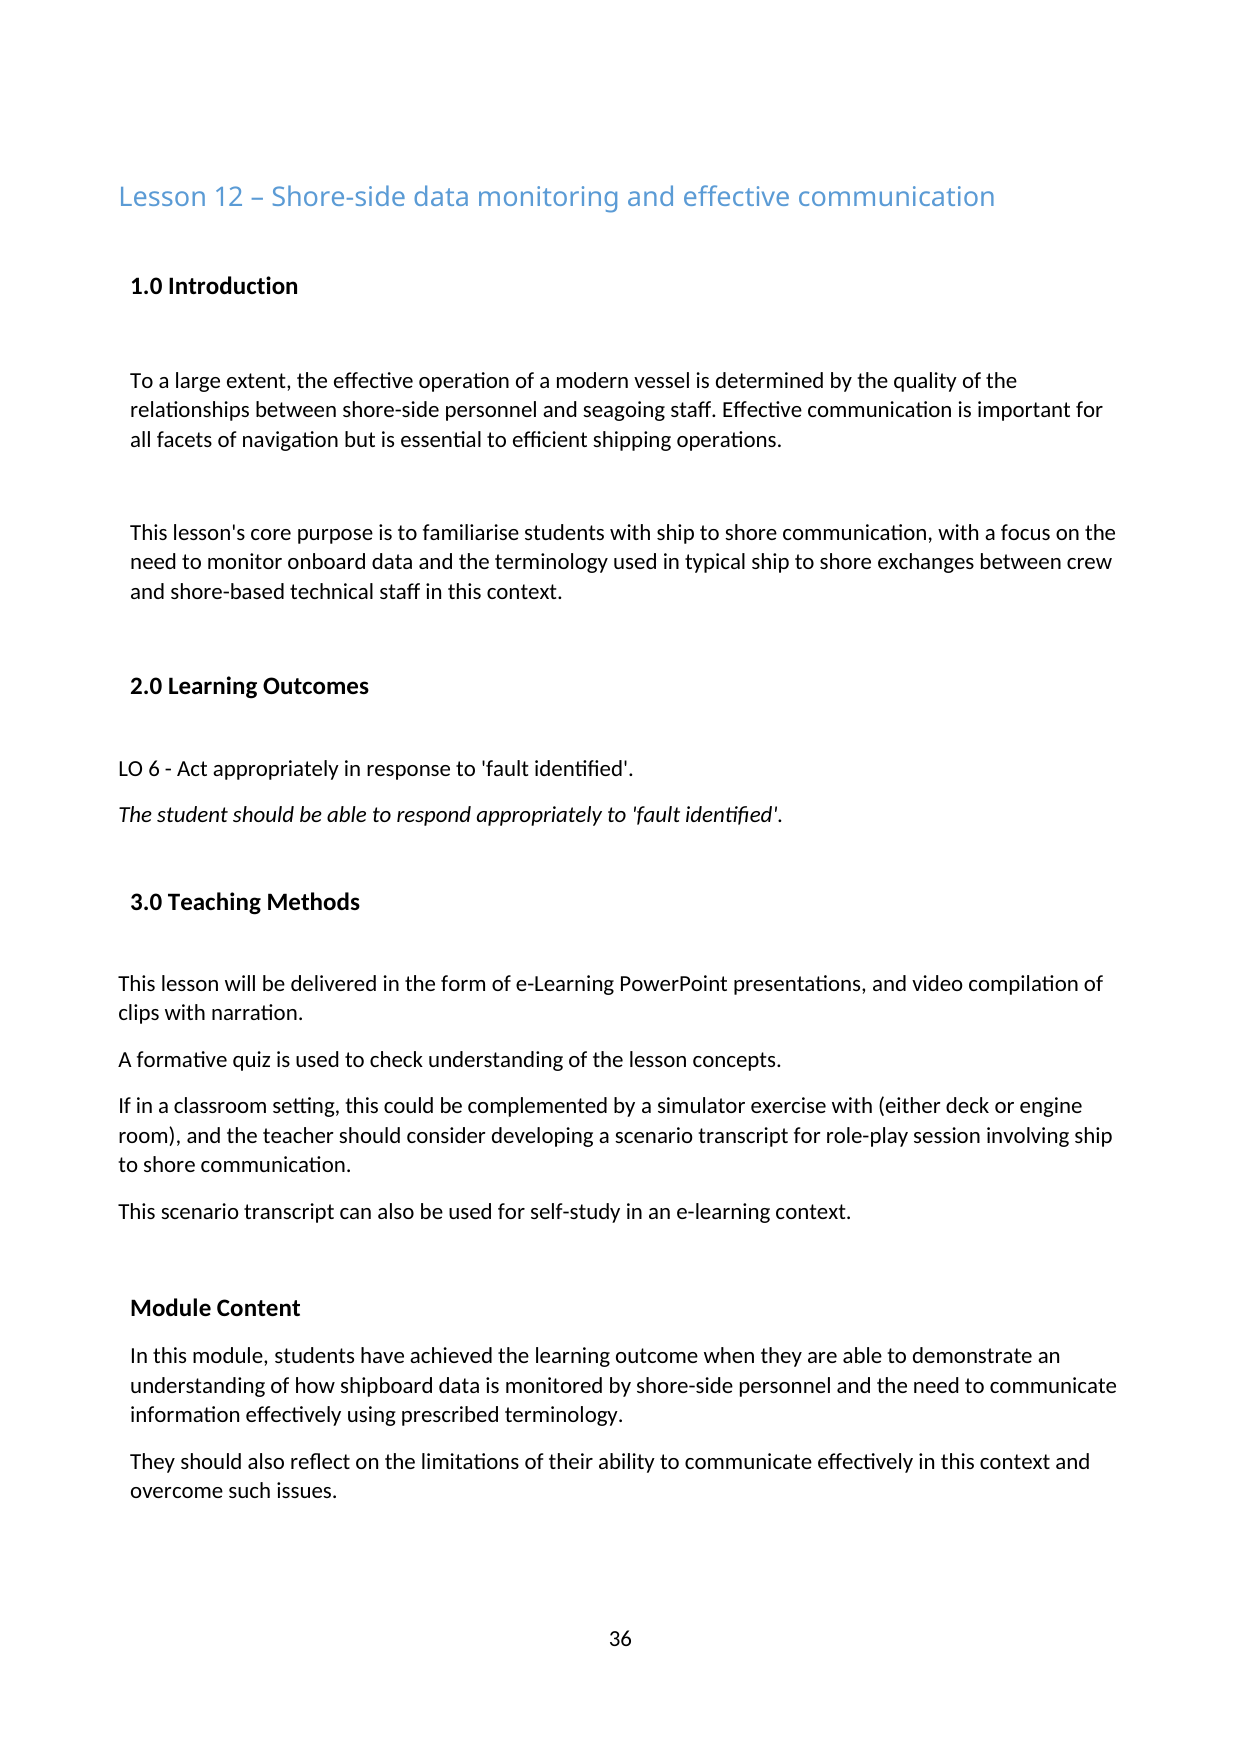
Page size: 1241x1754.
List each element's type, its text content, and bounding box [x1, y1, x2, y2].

text 1.0 Introduction [130, 270, 1122, 301]
text 2.0 Learning Outcomes [130, 670, 1122, 700]
text To a large extent, the effective operation of a modern vessel is determined by the quality of the relationships between shore-side personnel and seagoing staff. Effective communication is important for all facets of navigation but is essential to efficient shipping operations. [130, 366, 1122, 453]
text 3.0 Teaching Methods [130, 887, 1122, 917]
text This lesson will be delivered in the form of e-Learning PowerPoint presentations, and video compilation of clips with narration. [118, 969, 1122, 1027]
text They should also reflect on the limitations of their ability to communicate effectively in this context and overcome such issues. [130, 1447, 1122, 1505]
text The student should be able to respond appropriately to 'fault identified'. [118, 801, 1122, 829]
text In this module, students have achieved the learning outcome when they are able to demonstrate an understanding of how shipboard data is monitored by shore-side personnel and the need to communicate information effectively using prescribed terminology. [130, 1341, 1122, 1429]
text If in a classroom setting, this could be complemented by a simulator exercise with (either deck or engine room), and the teacher should consider developing a scenario transcript for role-play session involving ship to shore communication. [118, 1091, 1122, 1179]
text This lesson's core purpose is to familiarise students with ship to shore communication, with a focus on the need to monitor onboard data and the terminology used in typical ship to shore exchanges between crew and shore-based technical staff in this context. [130, 518, 1122, 605]
text This scenario transcript can also be used for self-study in an e-learning context. [118, 1197, 1122, 1225]
text LO 6 - Act appropriately in response to 'fault identified'. [118, 754, 1122, 782]
text Lesson 12 – Shore-side data monitoring and effective communication [118, 177, 1122, 214]
text A formative quiz is used to check understanding of the lesson concepts. [118, 1045, 1122, 1073]
text Module Content [130, 1292, 1122, 1323]
